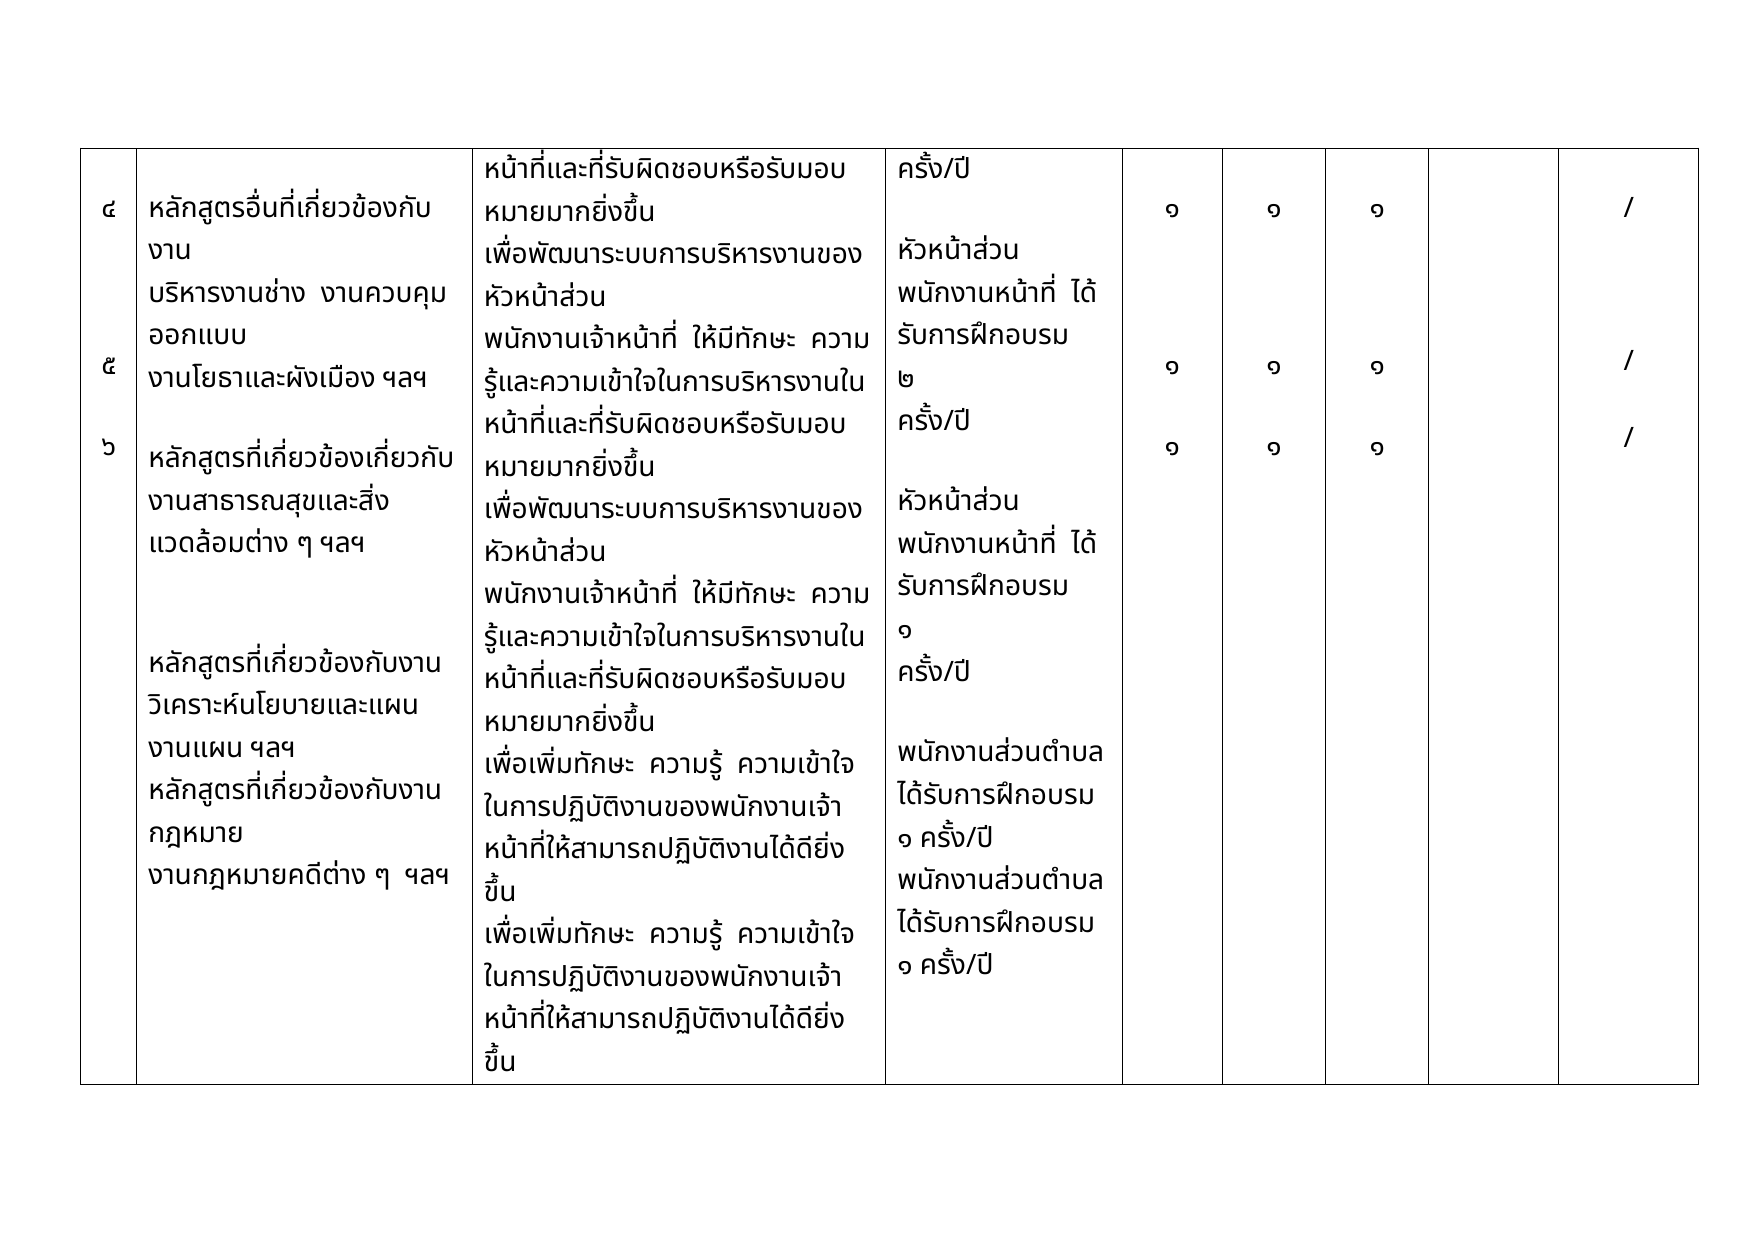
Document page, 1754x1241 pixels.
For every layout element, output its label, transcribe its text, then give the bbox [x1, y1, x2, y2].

table_cell 1 1 1 ๑ ๑ ๑ [1223, 149, 1325, 1084]
table_cell 1 1 1 ๑ ๑ ๑ [1123, 149, 1222, 1084]
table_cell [473, 149, 885, 1084]
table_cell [137, 149, 472, 1084]
table_cell ๑ ๒ ๓ ๔ ๕ ๖ [81, 149, 136, 1084]
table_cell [886, 149, 1122, 1084]
table_cell 1 1 1 ๑ ๑ ๑ [1326, 149, 1428, 1084]
table_cell / / / / / / [1559, 149, 1698, 1084]
table_cell [1429, 149, 1558, 1084]
